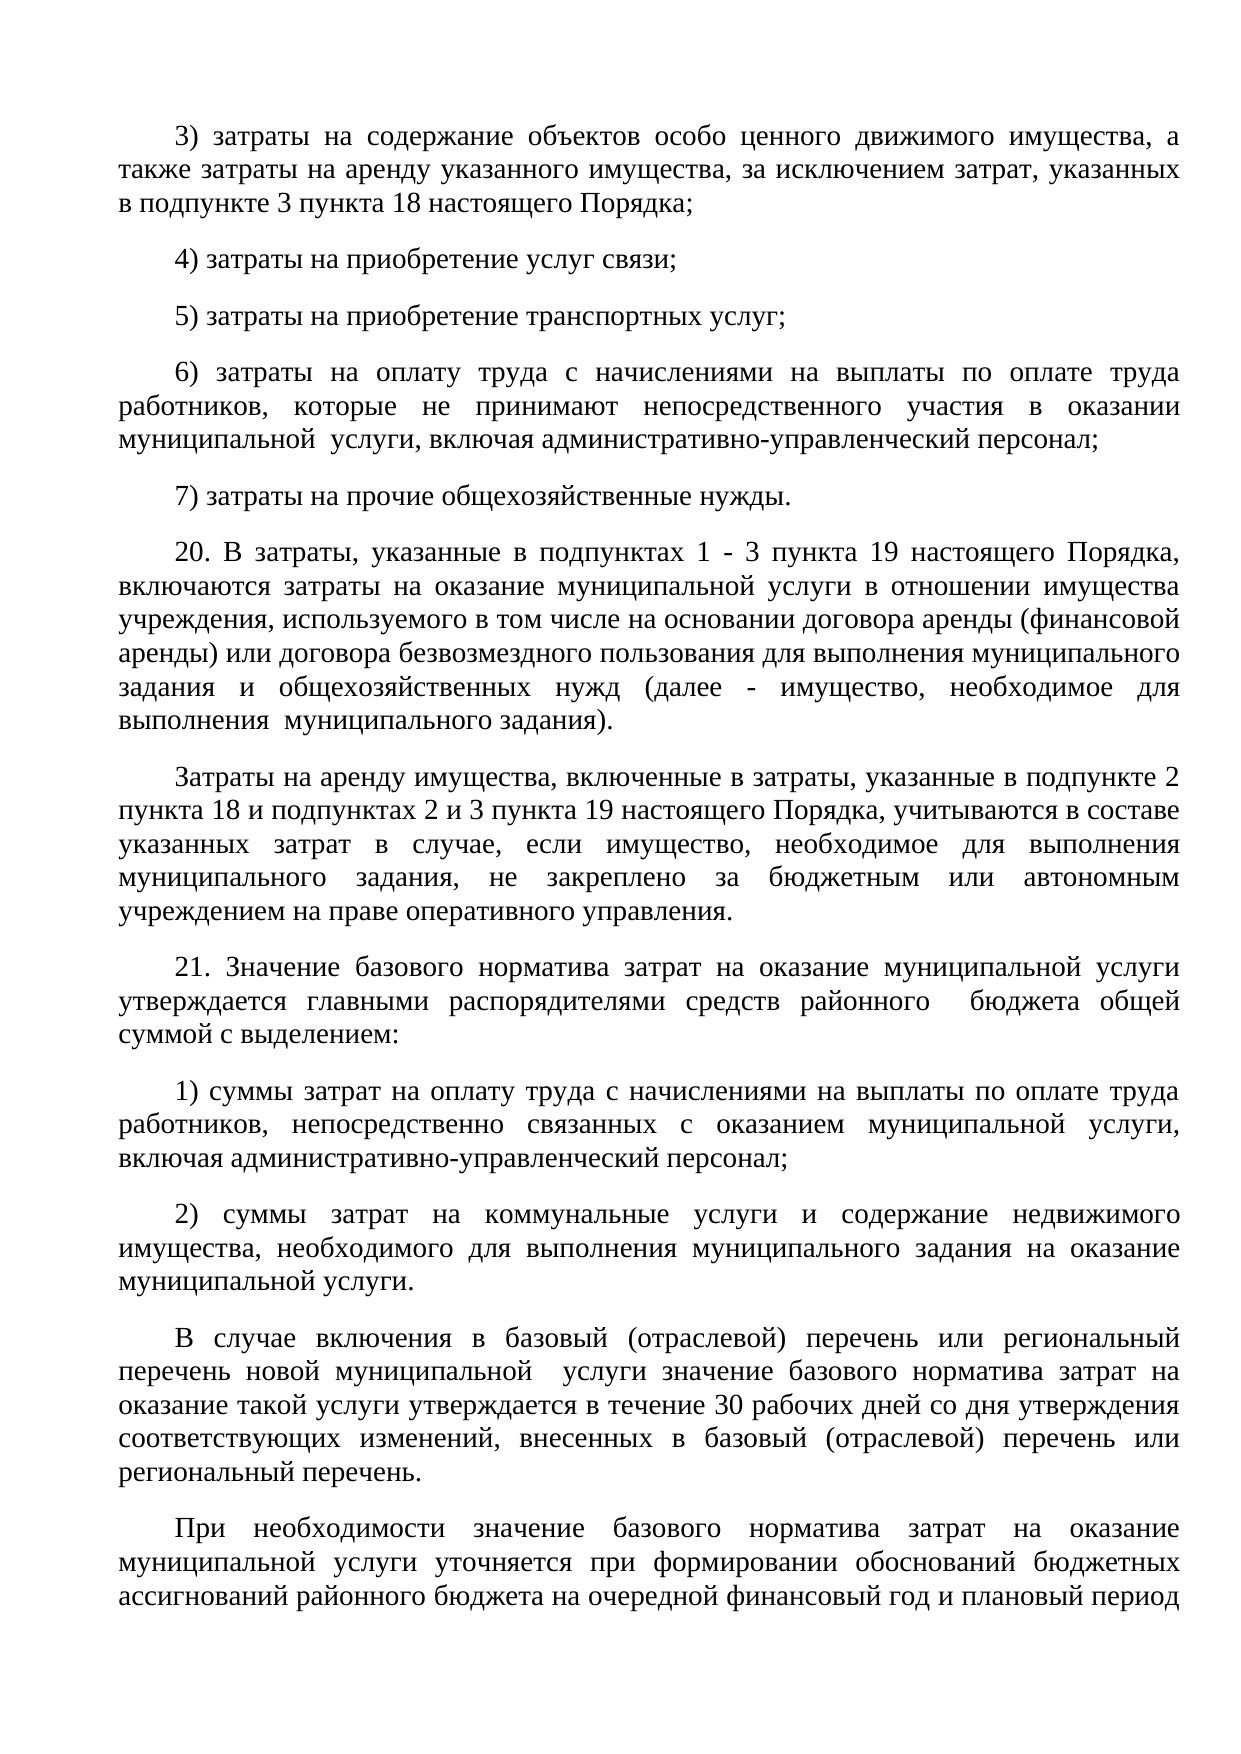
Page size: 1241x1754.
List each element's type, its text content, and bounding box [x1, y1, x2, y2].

text В случае включения в базовый (отраслевой) перечень или региональный перечень новой муниципальной услуги значение базового норматива затрат на оказание такой услуги утверждается в течение 30 рабочих дней со дня утверждения соответствующих изменений, внесенных в базовый (отраслевой) перечень или региональный перечень. [118, 1320, 1181, 1488]
text 21. Значение базового норматива затрат на оказание муниципальной услуги утверждается главными распорядителями средств районного бюджета общей суммой с выделением: [118, 949, 1181, 1050]
text 5) затраты на приобретение транспортных услуг; [118, 298, 1181, 332]
text Затраты на аренду имущества, включенные в затраты, указанные в подпункте 2 пункта 18 и подпунктах 2 и 3 пункта 19 настоящего Порядка, учитываются в составе указанных затрат в случае, если имущество, необходимое для выполнения муниципального задания, не закреплено за бюджетным или автономным учреждением на праве оперативного управления. [118, 759, 1181, 926]
text 4) затраты на приобретение услуг связи; [118, 242, 1181, 275]
text 2) суммы затрат на коммунальные услуги и содержание недвижимого имущества, необходимого для выполнения муниципального задания на оказание муниципальной услуги. [118, 1196, 1181, 1297]
text 3) затраты на содержание объектов особо ценного движимого имущества, а также затраты на аренду указанного имущества, за исключением затрат, указанных в подпункте 3 пункта 18 настоящего Порядка; [118, 118, 1181, 219]
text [118, 1511, 1181, 1611]
text 1) суммы затрат на оплату труда с начислениями на выплаты по оплате труда работников, непосредственно связанных с оказанием муниципальной услуги, включая административно-управленческий персонал; [118, 1073, 1181, 1173]
text 6) затраты на оплату труда с начислениями на выплаты по оплате труда работников, которые не принимают непосредственного участия в оказании муниципальной услуги, включая административно-управленческий персонал; [118, 354, 1181, 455]
text 7) затраты на прочие общехозяйственные нужды. [118, 478, 1181, 512]
text 20. В затраты, указанные в подпунктах 1 - 3 пункта 19 настоящего Порядка, включаются затраты на оказание муниципальной услуги в отношении имущества учреждения, используемого в том числе на основании договора аренды (финансовой аренды) или договора безвозмездного пользования для выполнения муниципального задания и общехозяйственных нужд (далее - имущество, необходимое для выполнения муниципального задания). [118, 534, 1181, 736]
